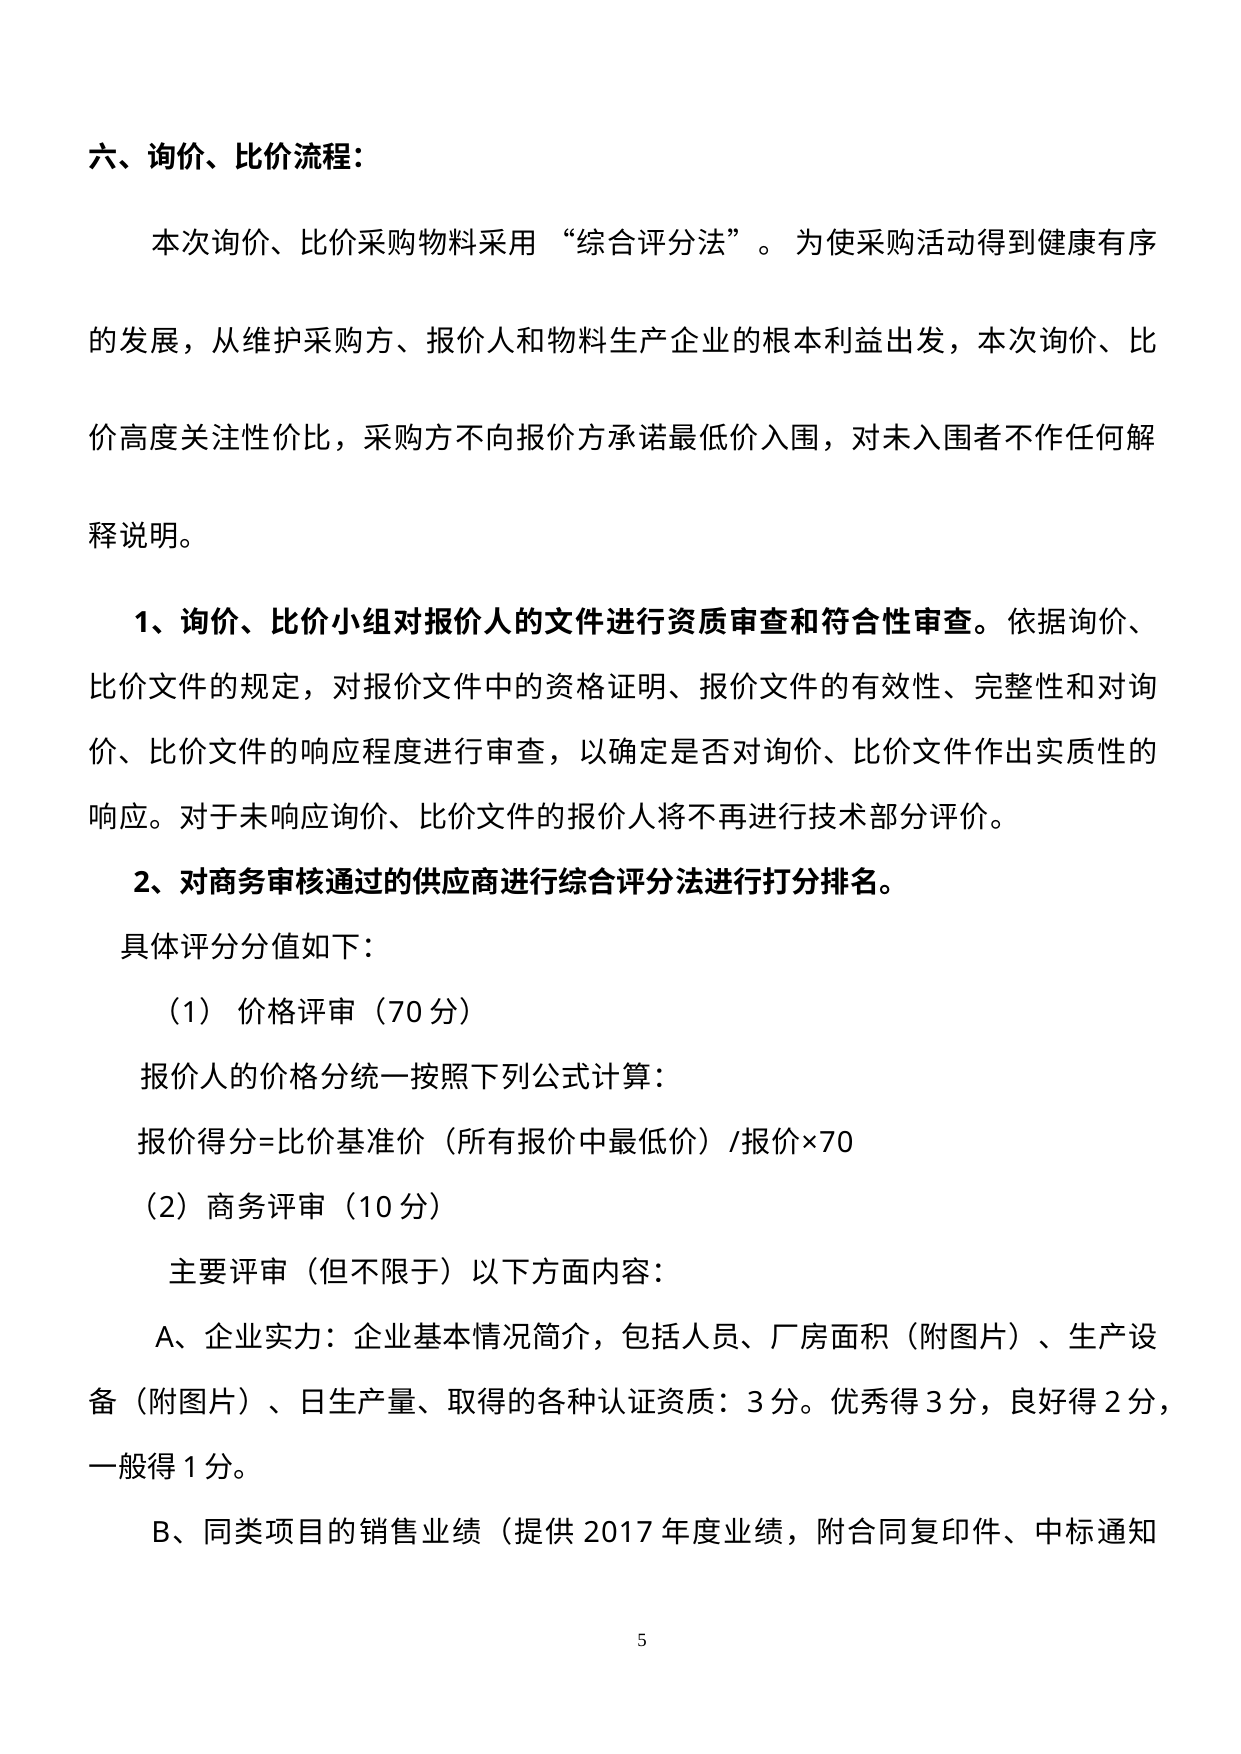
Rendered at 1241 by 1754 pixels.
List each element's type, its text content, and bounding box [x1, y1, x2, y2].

text 1、询价、比价小组对报价人的文件进行资质审查和符合性审查。依据询价、比价文件的规定，对报价文件中的资格证明、报价文件的有效性、完整性和对询价、比价文件的响应程度进行审查，以确定是否对询价、比价文件作出实质性的响应。对于未响应询价、比价文件的报价人将不再进行技术部分评价。 [89, 587, 1157, 847]
text 本次询价、比价采购物料采用 “综合评分法”。 为使采购活动得到健康有序的发展，从维护采购方、报价人和物料生产企业的根本利益出发，本次询价、比价高度关注性价比，采购方不向报价方承诺最低价入围，对未入围者不作任何解释说明。 [89, 208, 1157, 566]
text A、企业实力：企业基本情况简介，包括人员、厂房面积（附图片）、生产设备（附图片）、日生产量、取得的各种认证资质：3分。优秀得3分，良好得2分，一般得1分。 [89, 1302, 1157, 1497]
text 报价人的价格分统一按照下列公式计算： [89, 1042, 1157, 1107]
text 六、询价、比价流程： [89, 122, 1157, 187]
text 报价得分=比价基准价（所有报价中最低价）/报价×70 [89, 1107, 1157, 1172]
text 具体评分分值如下： [89, 912, 1157, 977]
text （1） 价格评审（70分） [89, 977, 1157, 1042]
text 主要评审（但不限于）以下方面内容： [89, 1237, 1157, 1302]
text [89, 1497, 1157, 1562]
text 2、对商务审核通过的供应商进行综合评分法进行打分排名。 [89, 847, 1157, 912]
text （2）商务评审（10分） [89, 1172, 1157, 1237]
